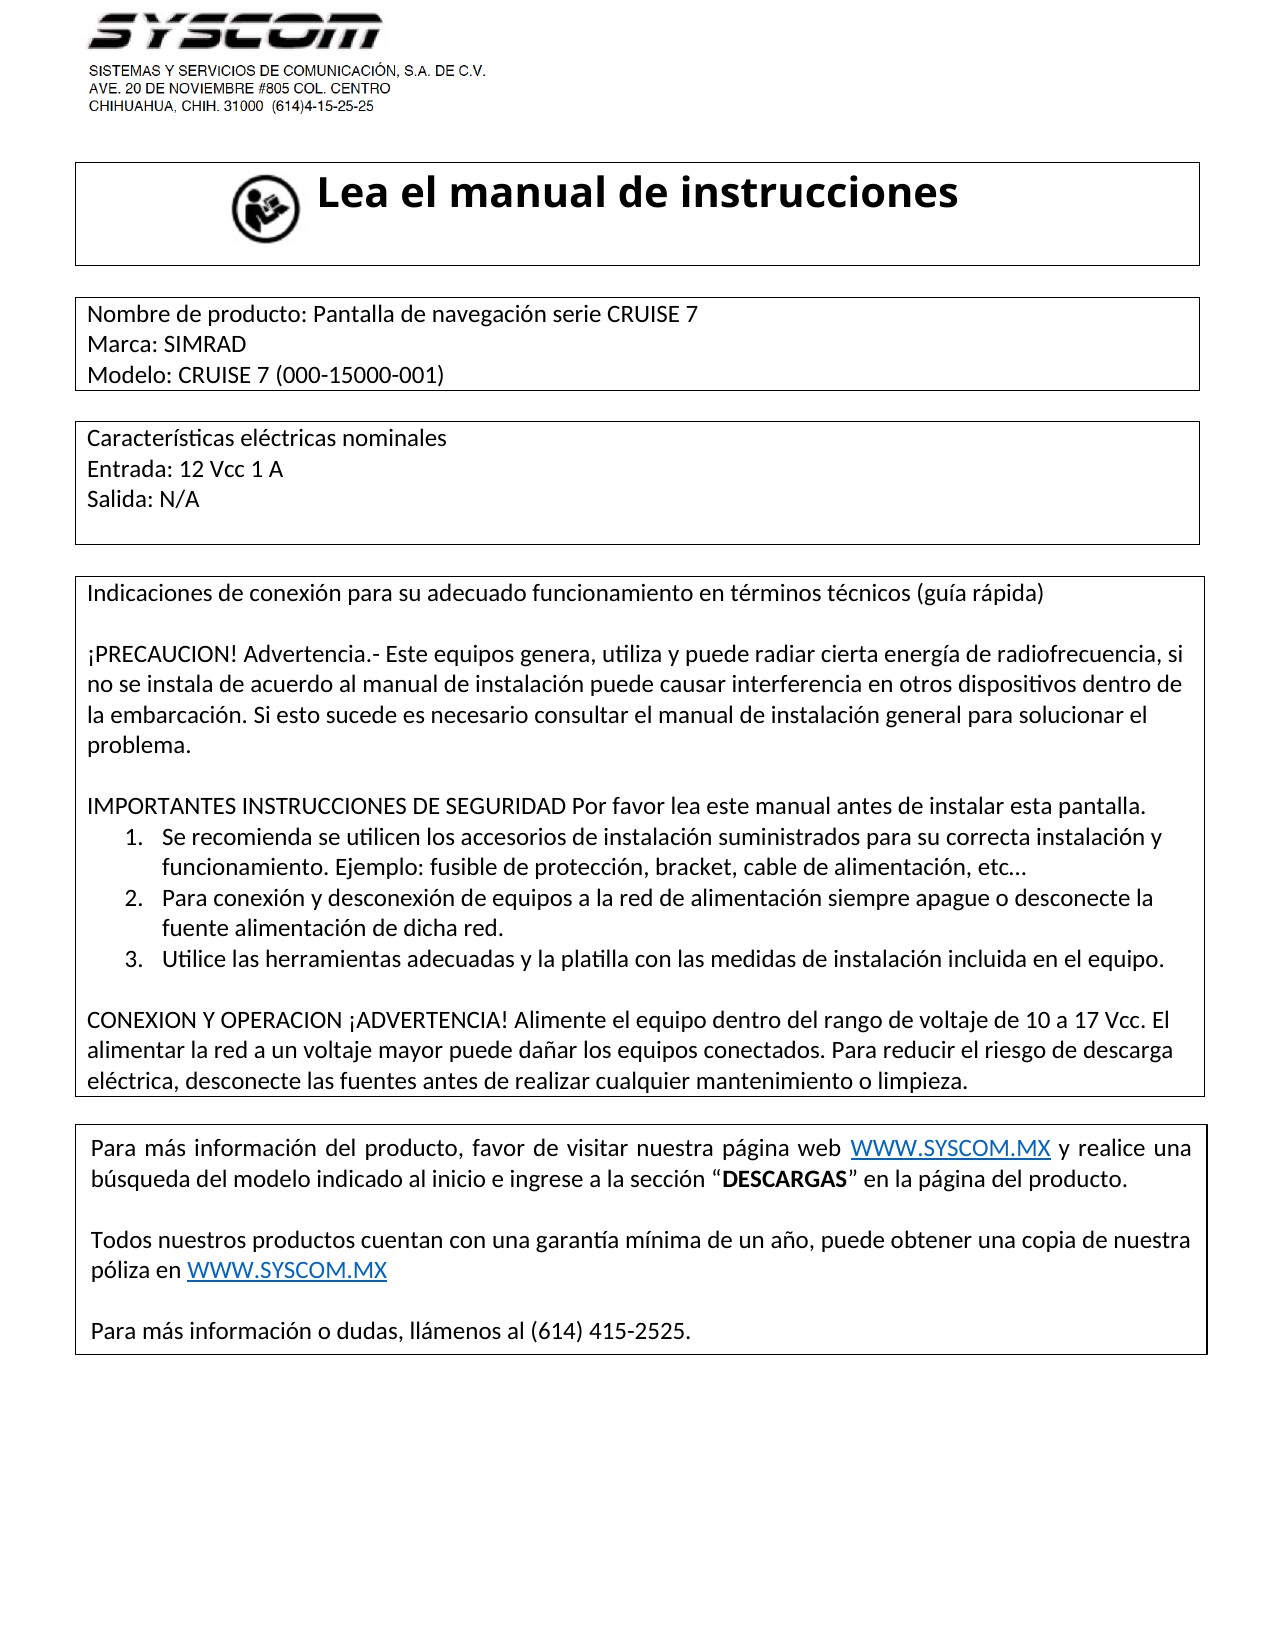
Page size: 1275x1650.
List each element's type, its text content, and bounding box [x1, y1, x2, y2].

table_header Indicaciones de conexión para su adecuado funcionamiento en términos técnicos (guía rápida) ¡PRECAUCION! Advertencia.- Este equipos genera, utiliza y puede radiar cierta energía de radiofrecuencia, si no se instala de acuerdo al manual de instalación puede causar interferencia en otros dispositivos dentro de la embarcación. Si esto sucede es necesario consultar el manual de instalación general para solucionar el problema. IMPORTANTES INSTRUCCIONES DE SEGURIDAD Por favor lea este manual antes de instalar esta pantalla. Se recomienda se utilicen los accesorios de instalación suministrados para su correcta instalación y funcionamiento. Ejemplo: fusible de protección, bracket, cable de alimentación, etc… Para conexión y desconexión de equipos a la red de alimentación siempre apague o desconecte la fuente alimentación de dicha red. Utilice las herramientas adecuadas y la platilla con las medidas de instalación incluida en el equipo. CONEXION Y OPERACION ¡ADVERTENCIA! Alimente el equipo dentro del rango de voltaje de 10 a 17 Vcc. El alimentar la red a un voltaje mayor puede dañar los equipos conectados. Para reducir el riesgo de descarga eléctrica, desconecte las fuentes antes de realizar cualquier mantenimiento o limpieza. [76, 577, 1204, 1096]
picture [226, 168, 307, 248]
table_header Nombre de producto: Pantalla de navegación serie CRUISE 7 Marca: SIMRAD Modelo: CRUISE 7 (000-15000-001) [76, 298, 1199, 389]
table_header Lea el manual de instrucciones [76, 163, 1199, 265]
table_header Características eléctricas nominales Entrada: 12 Vcc 1 A Salida: N/A [76, 422, 1199, 544]
picture [75, 0, 500, 132]
